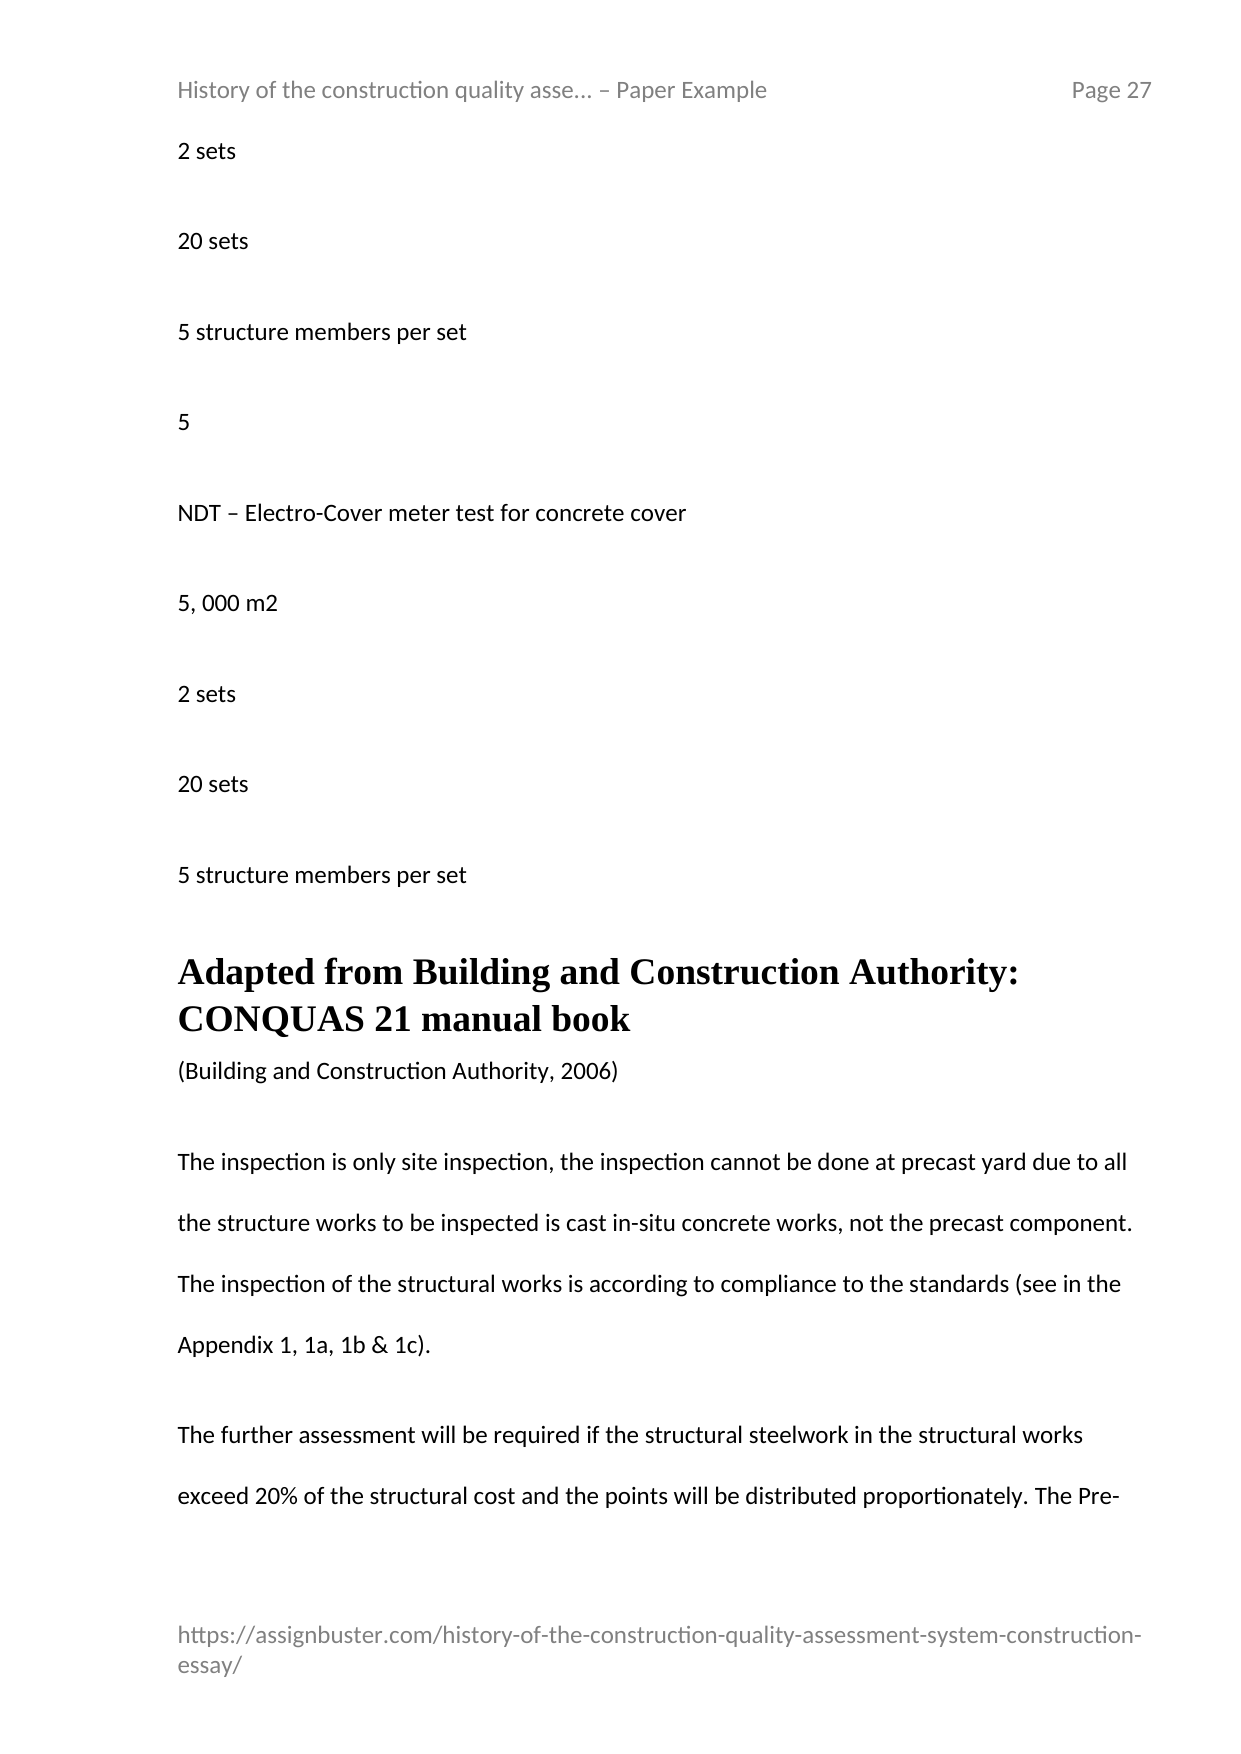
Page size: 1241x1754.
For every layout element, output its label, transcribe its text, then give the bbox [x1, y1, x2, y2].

text The inspection is only site inspection, the inspection cannot be done at precast yard due to all the structure works to be inspected is cast in-situ concrete works, not the precast component. The inspection of the structural works is according to compliance to the standards (see in the Appendix 1, 1a, 1b & 1c). [177, 1146, 1152, 1359]
text 5 structure members per set [177, 859, 1152, 889]
subtitle Adapted from Building and Construction Authority: CONQUAS 21 manual book [177, 949, 1152, 1039]
text 20 sets [177, 225, 1152, 256]
text 2 sets [177, 135, 1152, 165]
text (Building and Construction Authority, 2006) [177, 1055, 1152, 1086]
text NDT – Electro-Cover meter test for concrete cover [177, 497, 1152, 527]
text 2 sets [177, 678, 1152, 708]
text 5, 000 m2 [177, 587, 1152, 618]
text 5 [177, 406, 1152, 437]
text 20 sets [177, 768, 1152, 799]
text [177, 1419, 1152, 1511]
text 5 structure members per set [177, 316, 1152, 346]
